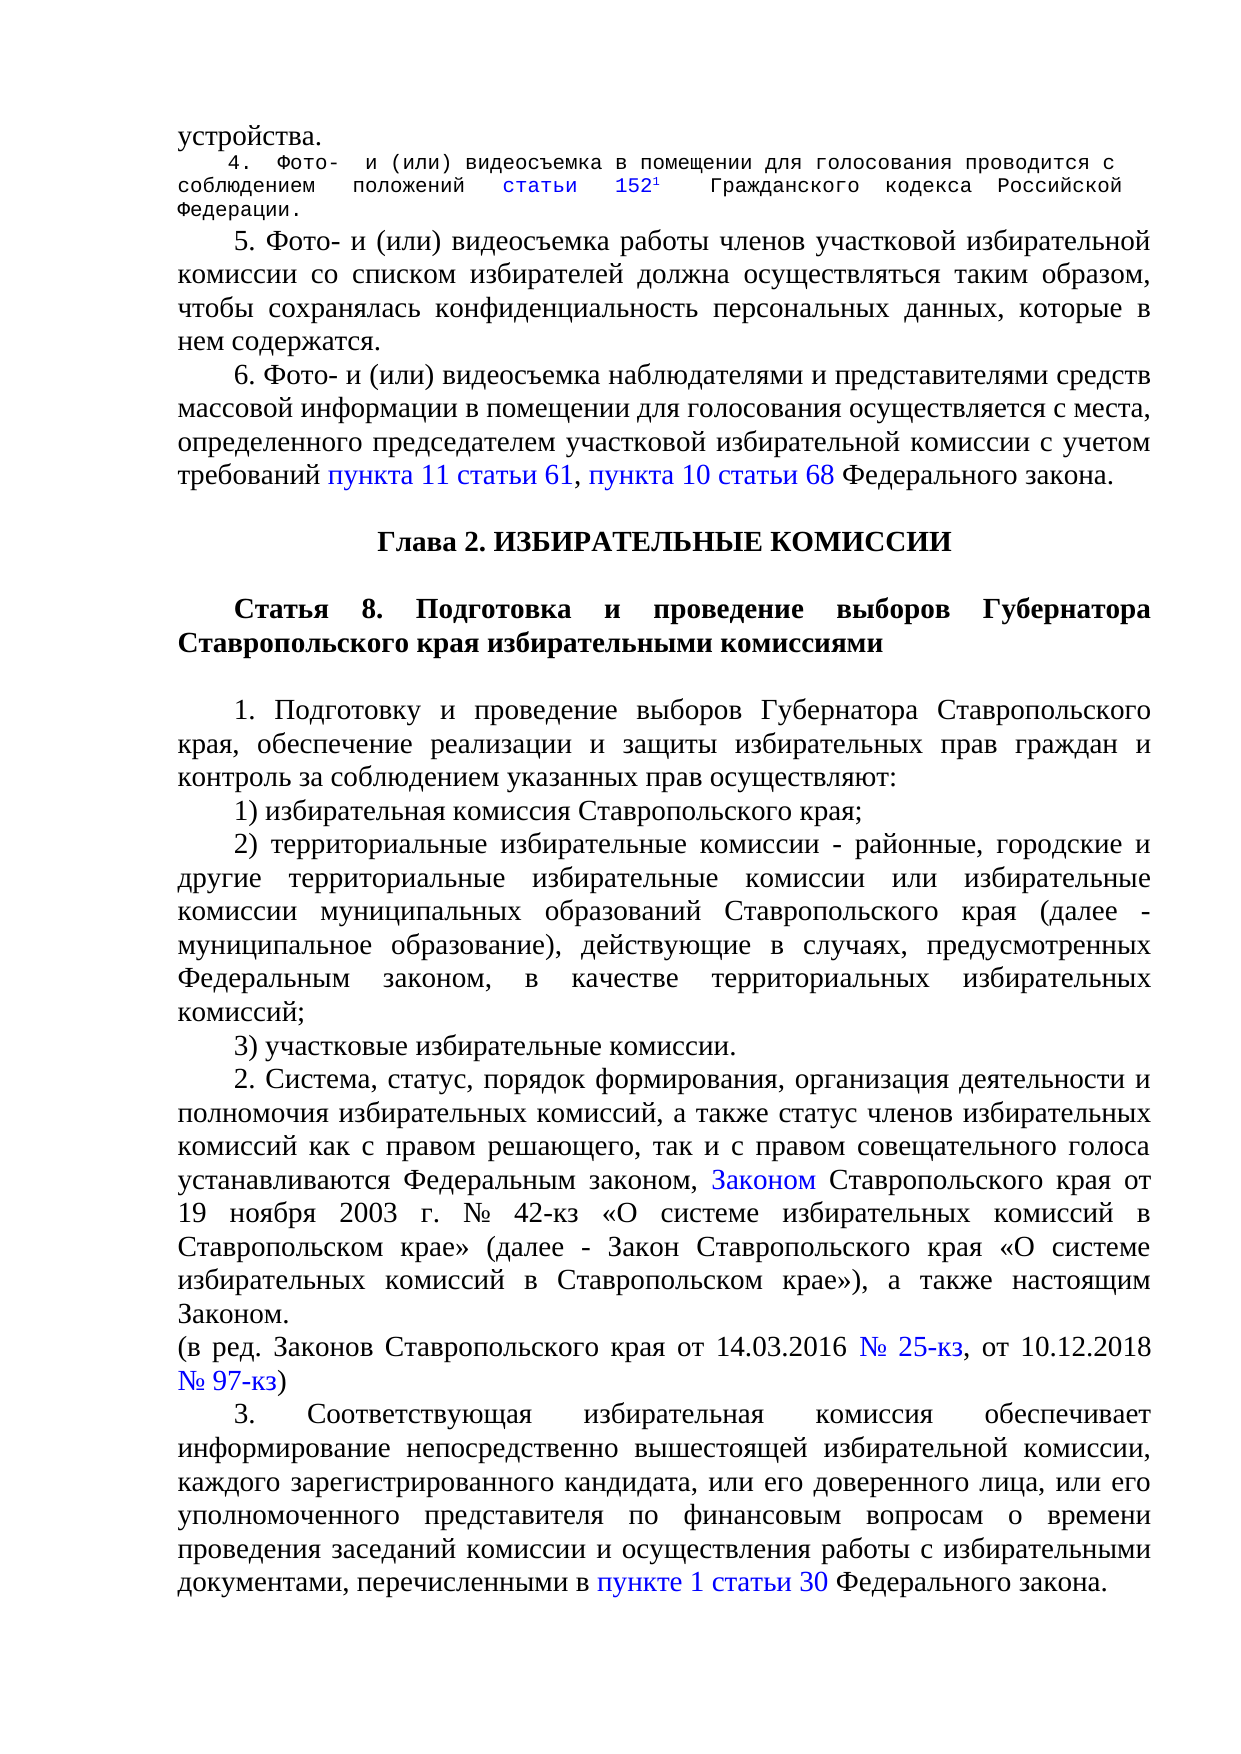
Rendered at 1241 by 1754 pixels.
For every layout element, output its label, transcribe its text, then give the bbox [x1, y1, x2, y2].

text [177, 118, 1152, 152]
text 1. Подготовку и проведение выборов Губернатора Ставропольского края, обеспечение реализации и защиты избирательных прав граждан и контроль за соблюдением указанных прав осуществляют: [177, 692, 1152, 793]
text (в ред. Законов Ставропольского края от 14.03.2016 № 25-кз, от 10.12.2018 № 97-кз) [177, 1329, 1152, 1397]
text 2. Система, статус, порядок формирования, организация деятельности и полномочия избирательных комиссий, а также статус членов избирательных комиссий как с правом решающего, так и с правом совещательного голоса устанавливаются Федеральным законом, Законом Ставропольского края от 19 ноября 2003 г. № 42-кз «О системе избирательных комиссий в Ставропольском крае» (далее - Закон Ставропольского края «О системе избирательных комиссий в Ставропольском крае»), а также настоящим Законом. [177, 1061, 1152, 1329]
text 6. Фото- и (или) видеосъемка наблюдателями и представителями средств массовой информации в помещении для голосования осуществляется с места, определенного председателем участковой избирательной комиссии с учетом требований пункта 11 статьи 61, пункта 10 статьи 68 Федерального закона. [177, 357, 1152, 491]
title Статья 8. Подготовка и проведение выборов Губернатора Ставропольского края избирательными комиссиями [177, 592, 1152, 659]
text 4. Фото- и (или) видеосъемка в помещении для голосования проводится с [177, 152, 1152, 175]
text 3. Соответствующая избирательная комиссия обеспечивает информирование непосредственно вышестоящей избирательной комиссии, каждого зарегистрированного кандидата, или его доверенного лица, или его уполномоченного представителя по финансовым вопросам о времени проведения заседаний комиссии и осуществления работы с избирательными документами, перечисленными в пункте 1 статьи 30 Федерального закона. [177, 1397, 1152, 1598]
text 5. Фото- и (или) видеосъемка работы членов участковой избирательной комиссии со списком избирателей должна осуществляться таким образом, чтобы сохранялась конфиденциальность персональных данных, которые в нем содержатся. [177, 223, 1152, 357]
text 1) избирательная комиссия Ставропольского края; [177, 793, 1152, 826]
text 3) участковые избирательные комиссии. [177, 1028, 1152, 1061]
title Глава 2. ИЗБИРАТЕЛЬНЫЕ КОМИССИИ [177, 524, 1152, 558]
text соблюдением положений статьи 1521 Гражданского кодекса Российской [177, 175, 1152, 199]
text Федерации. [177, 199, 1152, 223]
text 2) территориальные избирательные комиссии - районные, городские и другие территориальные избирательные комиссии или избирательные комиссии муниципальных образований Ставропольского края (далее - муниципальное образование), действующие в случаях, предусмотренных Федеральным законом, в качестве территориальных избирательных комиссий; [177, 826, 1152, 1028]
